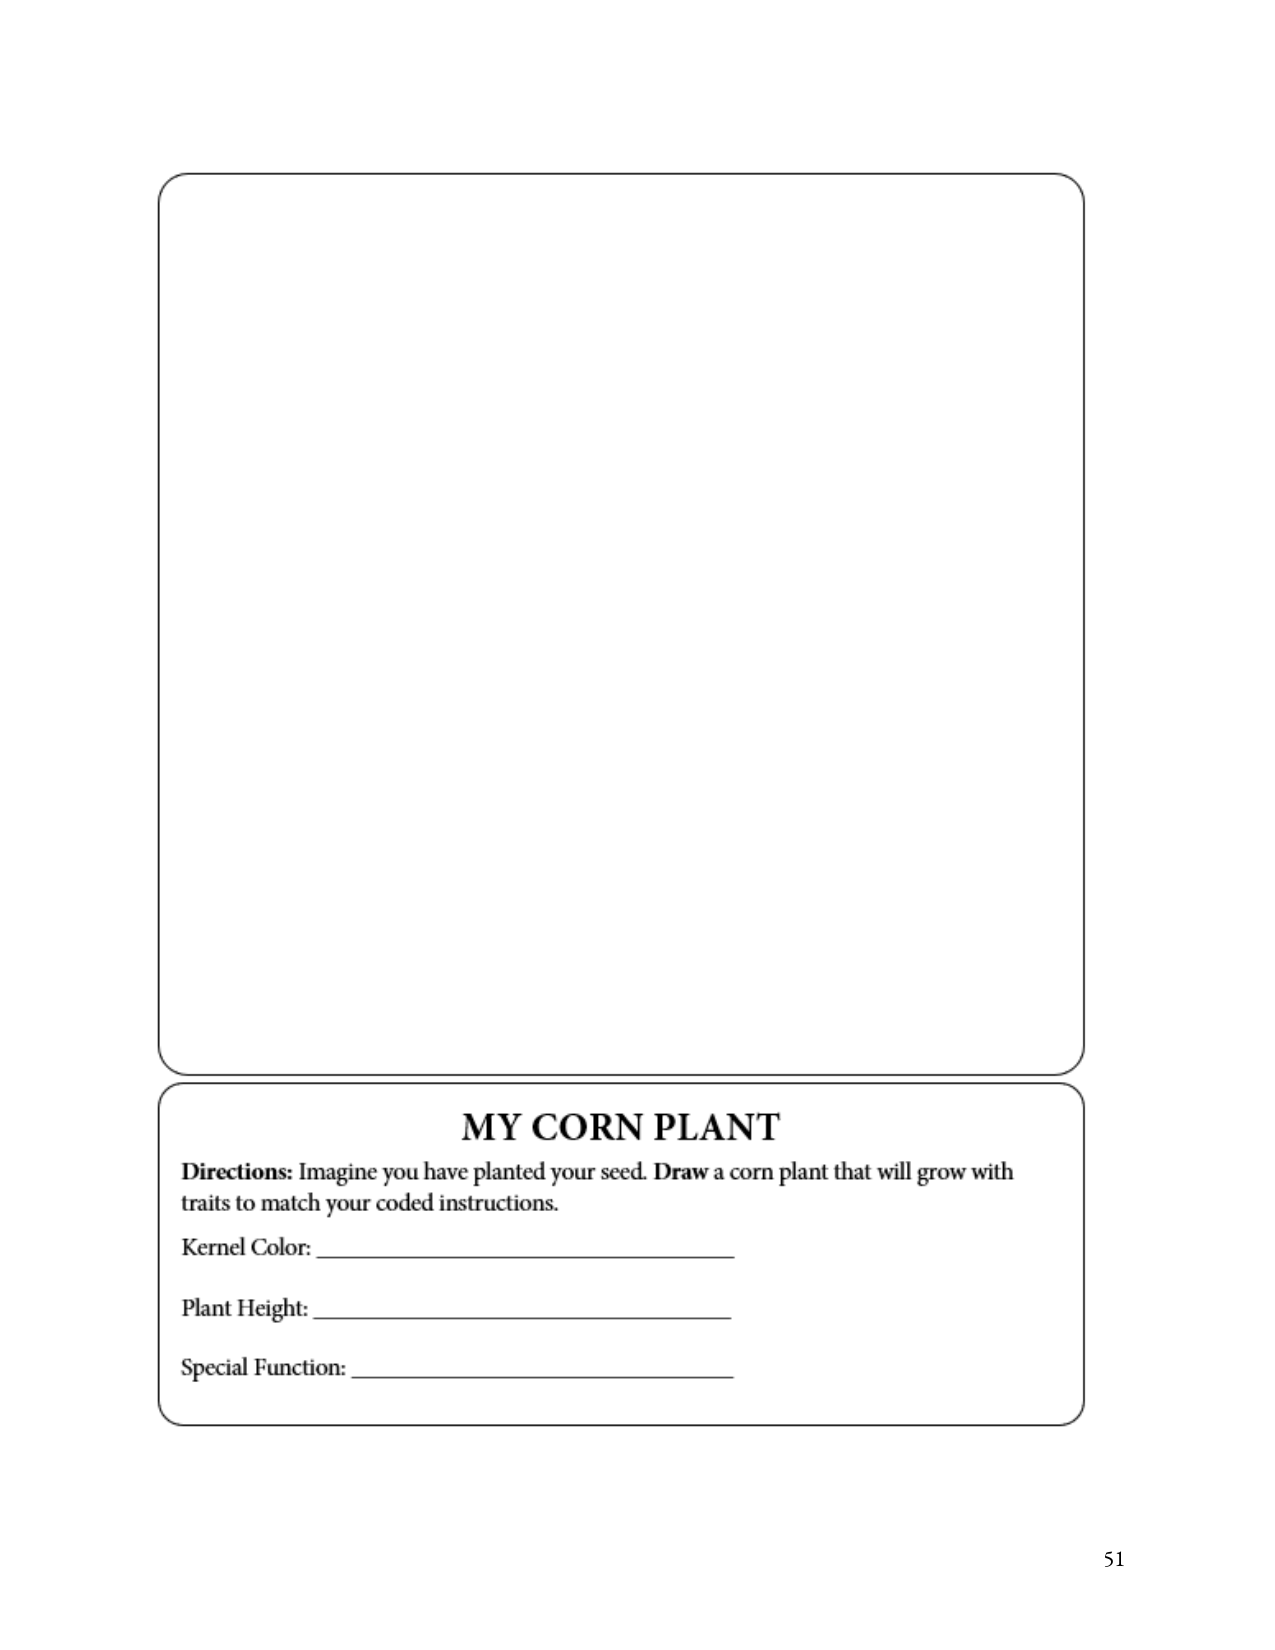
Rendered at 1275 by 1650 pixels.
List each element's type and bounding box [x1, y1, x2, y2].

picture [150, 170, 1095, 1433]
